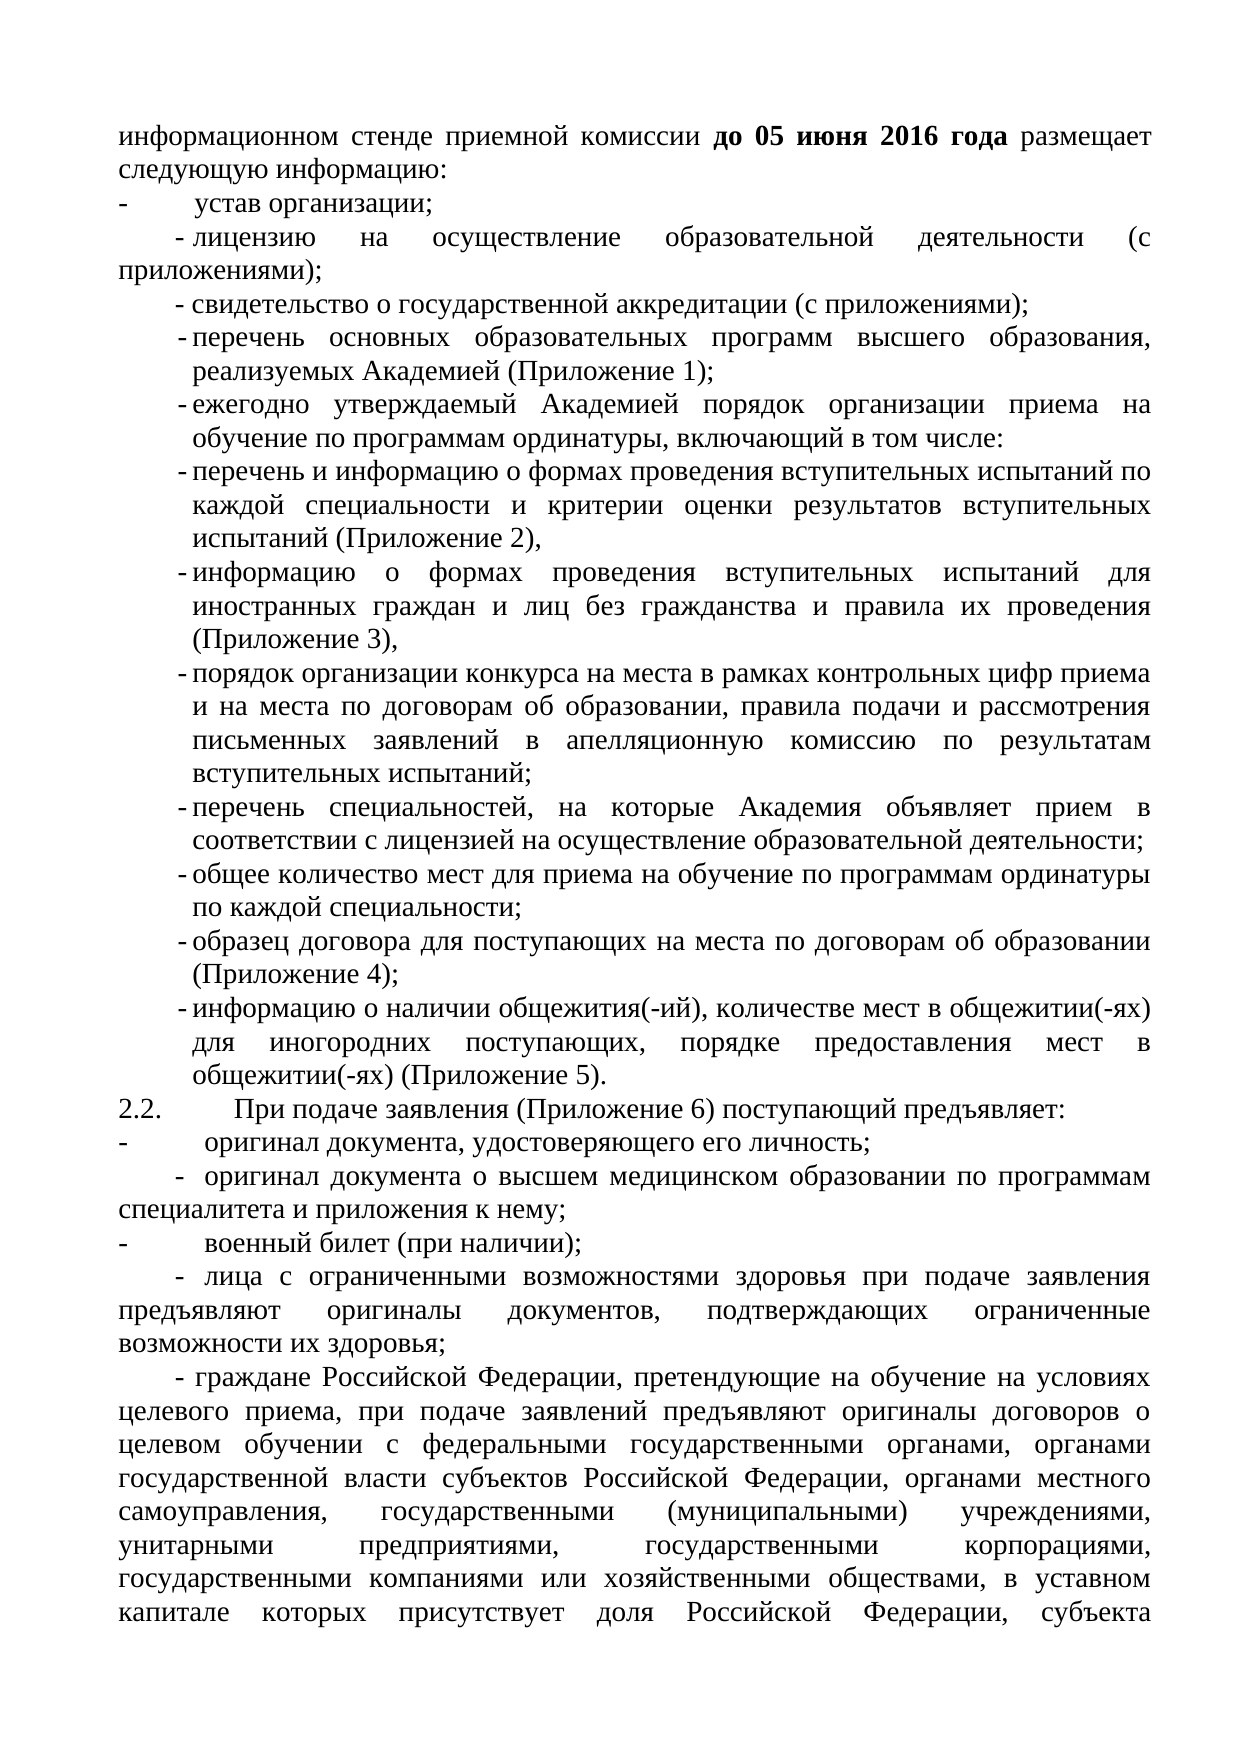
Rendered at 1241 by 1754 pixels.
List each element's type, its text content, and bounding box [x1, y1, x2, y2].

list информацию о наличии общежития(-ий), количестве мест в общежитии(-ях) для иногородних поступающих, порядке предоставления мест в общежитии(-ях) (Приложение 5). [177, 990, 1152, 1091]
list информацию о формах проведения вступительных испытаний для иностранных граждан и лиц без гражданства и правила их проведения (Приложение 3), [177, 554, 1152, 655]
text - устав организации; [118, 185, 1152, 219]
text - лицензию на осуществление образовательной деятельности (с приложениями); [118, 219, 1152, 286]
list ежегодно утверждаемый Академией порядок организации приема на обучение по программам ординатуры, включающий в том числе: [177, 386, 1152, 453]
text - свидетельство о государственной аккредитации (с приложениями); [118, 286, 1152, 319]
list лица с ограниченными возможностями здоровья при подаче заявления предъявляют оригиналы документов, подтверждающих ограниченные возможности их здоровья; [118, 1258, 1152, 1359]
list оригинал документа, удостоверяющего его личность; [118, 1124, 1152, 1158]
list перечень основных образовательных программ высшего образования, реализуемых Академией (Приложение 1); [177, 319, 1152, 386]
list общее количество мест для приема на обучение по программам ординатуры по каждой специальности; [177, 856, 1152, 923]
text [118, 118, 1152, 185]
list перечень специальностей, на которые Академия объявляет прием в соответствии с лицензией на осуществление образовательной деятельности; [177, 789, 1152, 856]
text 2.2. При подаче заявления (Приложение 6) поступающий предъявляет: [118, 1091, 1152, 1124]
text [118, 1359, 1152, 1627]
list военный билет (при наличии); [118, 1225, 1152, 1258]
list оригинал документа о высшем медицинском образовании по программам специалитета и приложения к нему; [118, 1158, 1152, 1225]
list порядок организации конкурса на места в рамках контрольных цифр приема и на места по договорам об образовании, правила подачи и рассмотрения письменных заявлений в апелляционную комиссию по результатам вступительных испытаний; [177, 655, 1152, 789]
list перечень и информацию о формах проведения вступительных испытаний по каждой специальности и критерии оценки результатов вступительных испытаний (Приложение 2), [177, 453, 1152, 554]
list образец договора для поступающих на места по договорам об образовании (Приложение 4); [177, 923, 1152, 990]
